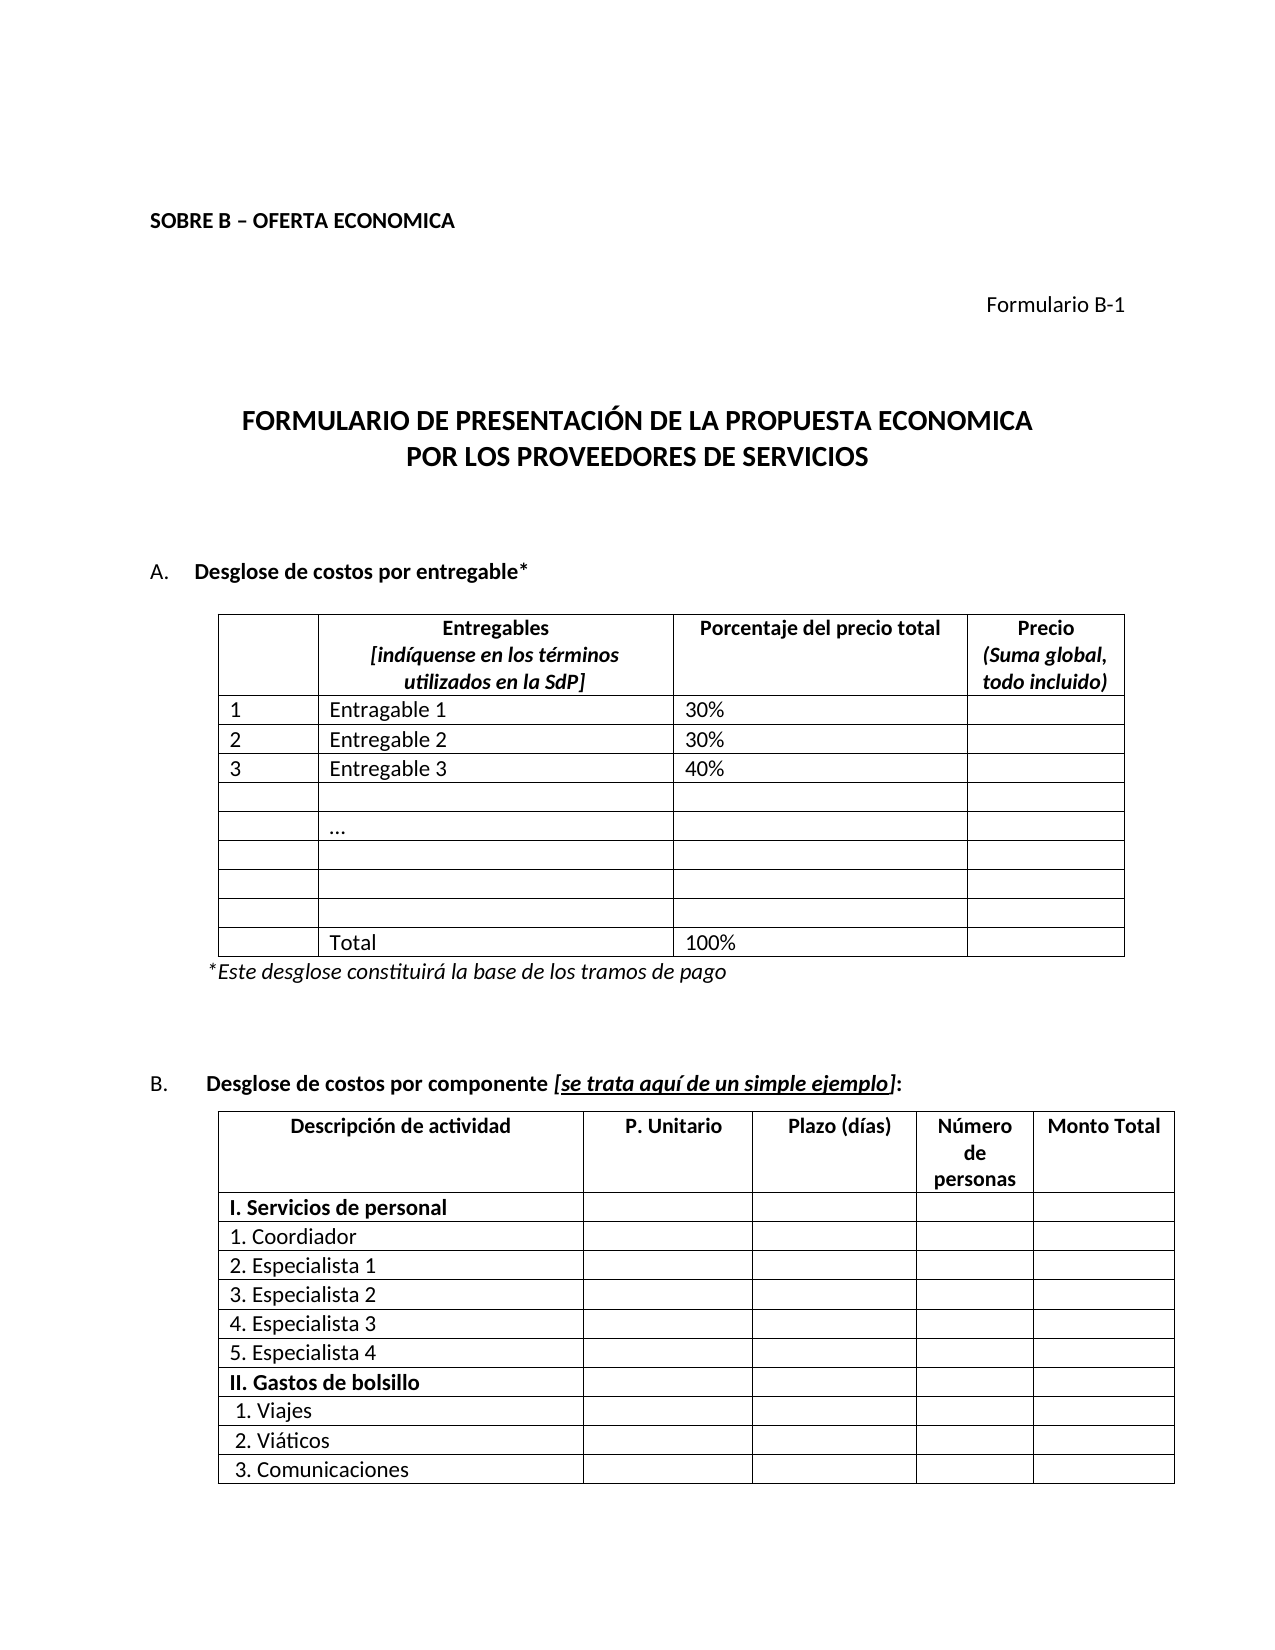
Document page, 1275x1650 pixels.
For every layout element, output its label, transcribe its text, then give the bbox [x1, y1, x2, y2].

table_cell [1034, 1426, 1174, 1454]
table_cell Entragable 1 [319, 696, 673, 724]
table_header Precio (Suma global, todo incluido) [968, 615, 1124, 694]
text SOBRE B – OFERTA ECONOMICA [150, 206, 1125, 234]
table_cell [968, 783, 1124, 811]
table_header Plazo (días) [753, 1112, 916, 1192]
table_cell 4. Especialista 3 [219, 1310, 583, 1337]
table_cell I. Servicios de personal [219, 1193, 583, 1221]
table_cell [1034, 1368, 1174, 1396]
table_cell [1034, 1222, 1174, 1250]
table_cell [753, 1280, 916, 1308]
table_cell [917, 1397, 1033, 1425]
table_cell [219, 870, 318, 898]
table_cell [584, 1280, 752, 1308]
table_cell 3. Especialista 2 [219, 1280, 583, 1308]
table_cell 1. Viajes [219, 1397, 583, 1425]
table_cell 40% [674, 754, 967, 782]
table_cell [1034, 1193, 1174, 1221]
table_cell [968, 870, 1124, 898]
table_cell 3. Comunicaciones [219, 1455, 583, 1483]
table_header Entregables [indíquense en los términos utilizados en la SdP] [319, 615, 673, 694]
table_cell [753, 1251, 916, 1279]
table_cell [917, 1426, 1033, 1454]
table_cell [219, 928, 318, 956]
table_cell [584, 1455, 752, 1483]
table_cell [753, 1310, 916, 1337]
table_cell [219, 899, 318, 927]
table_cell [584, 1251, 752, 1279]
table_cell [968, 928, 1124, 956]
table_cell [917, 1339, 1033, 1367]
table_cell [319, 783, 673, 811]
table_header Número de personas [917, 1112, 1033, 1192]
table_cell [917, 1280, 1033, 1308]
table_cell [917, 1455, 1033, 1483]
table_cell [584, 1397, 752, 1425]
table_cell [753, 1339, 916, 1367]
table_cell [674, 841, 967, 869]
table_cell [584, 1426, 752, 1454]
table_cell … [319, 812, 673, 840]
table_cell [917, 1310, 1033, 1337]
table_cell [753, 1455, 916, 1483]
table_cell 30% [674, 696, 967, 724]
table_cell [219, 841, 318, 869]
table_cell [968, 754, 1124, 782]
table_cell [917, 1193, 1033, 1221]
table_cell [674, 899, 967, 927]
table_cell [319, 899, 673, 927]
table_cell [753, 1222, 916, 1250]
table_header Porcentaje del precio total [674, 615, 967, 694]
table_cell [319, 841, 673, 869]
text POR LOS PROVEEDORES DE SERVICIOS [150, 438, 1125, 473]
table_header Descripción de actividad [219, 1112, 583, 1192]
table_cell [917, 1368, 1033, 1396]
table_cell [968, 841, 1124, 869]
table_cell 2. Especialista 1 [219, 1251, 583, 1279]
table_cell [1034, 1339, 1174, 1367]
table_cell [584, 1222, 752, 1250]
table_cell [968, 812, 1124, 840]
table_cell [584, 1339, 752, 1367]
table_header [219, 615, 318, 694]
table_cell 2. Viáticos [219, 1426, 583, 1454]
table_cell [753, 1368, 916, 1396]
table_cell Entregable 2 [319, 725, 673, 753]
table_cell 1. Coordiador [219, 1222, 583, 1250]
table_cell II. Gastos de bolsillo [219, 1368, 583, 1396]
table_cell 100% [674, 928, 967, 956]
table_cell [753, 1193, 916, 1221]
table_cell [1034, 1280, 1174, 1308]
table_cell [584, 1310, 752, 1337]
table_cell [753, 1426, 916, 1454]
table_cell [584, 1368, 752, 1396]
table_cell [584, 1193, 752, 1221]
table_cell 5. Especialista 4 [219, 1339, 583, 1367]
table_cell [1034, 1251, 1174, 1279]
table_cell 2 [219, 725, 318, 753]
table_cell [1034, 1455, 1174, 1483]
table_header Monto Total [1034, 1112, 1174, 1192]
table_cell Total [319, 928, 673, 956]
table_cell 3 [219, 754, 318, 782]
table_cell [1034, 1397, 1174, 1425]
table_cell [968, 899, 1124, 927]
table_cell [968, 696, 1124, 724]
table_cell [674, 783, 967, 811]
table_cell [219, 812, 318, 840]
table_cell [753, 1397, 916, 1425]
table_cell [917, 1222, 1033, 1250]
list Desglose de costos por entregable* [150, 557, 1125, 586]
table_cell [219, 783, 318, 811]
table_header P. Unitario [584, 1112, 752, 1192]
table_cell [674, 870, 967, 898]
text FORMULARIO DE PRESENTACIÓN DE LA PROPUESTA ECONOMICA [150, 402, 1125, 438]
text Formulario B-1 [150, 290, 1125, 318]
table_cell [319, 870, 673, 898]
table_cell [674, 812, 967, 840]
table_cell [1034, 1310, 1174, 1337]
text *Este desglose constituirá la base de los tramos de pago [206, 957, 1125, 985]
list Desglose de costos por componente [se trata aquí de un simple ejemplo]: [150, 1069, 1125, 1097]
table_cell 30% [674, 725, 967, 753]
table_cell 1 [219, 696, 318, 724]
table_cell [917, 1251, 1033, 1279]
table_cell Entregable 3 [319, 754, 673, 782]
table_cell [968, 725, 1124, 753]
